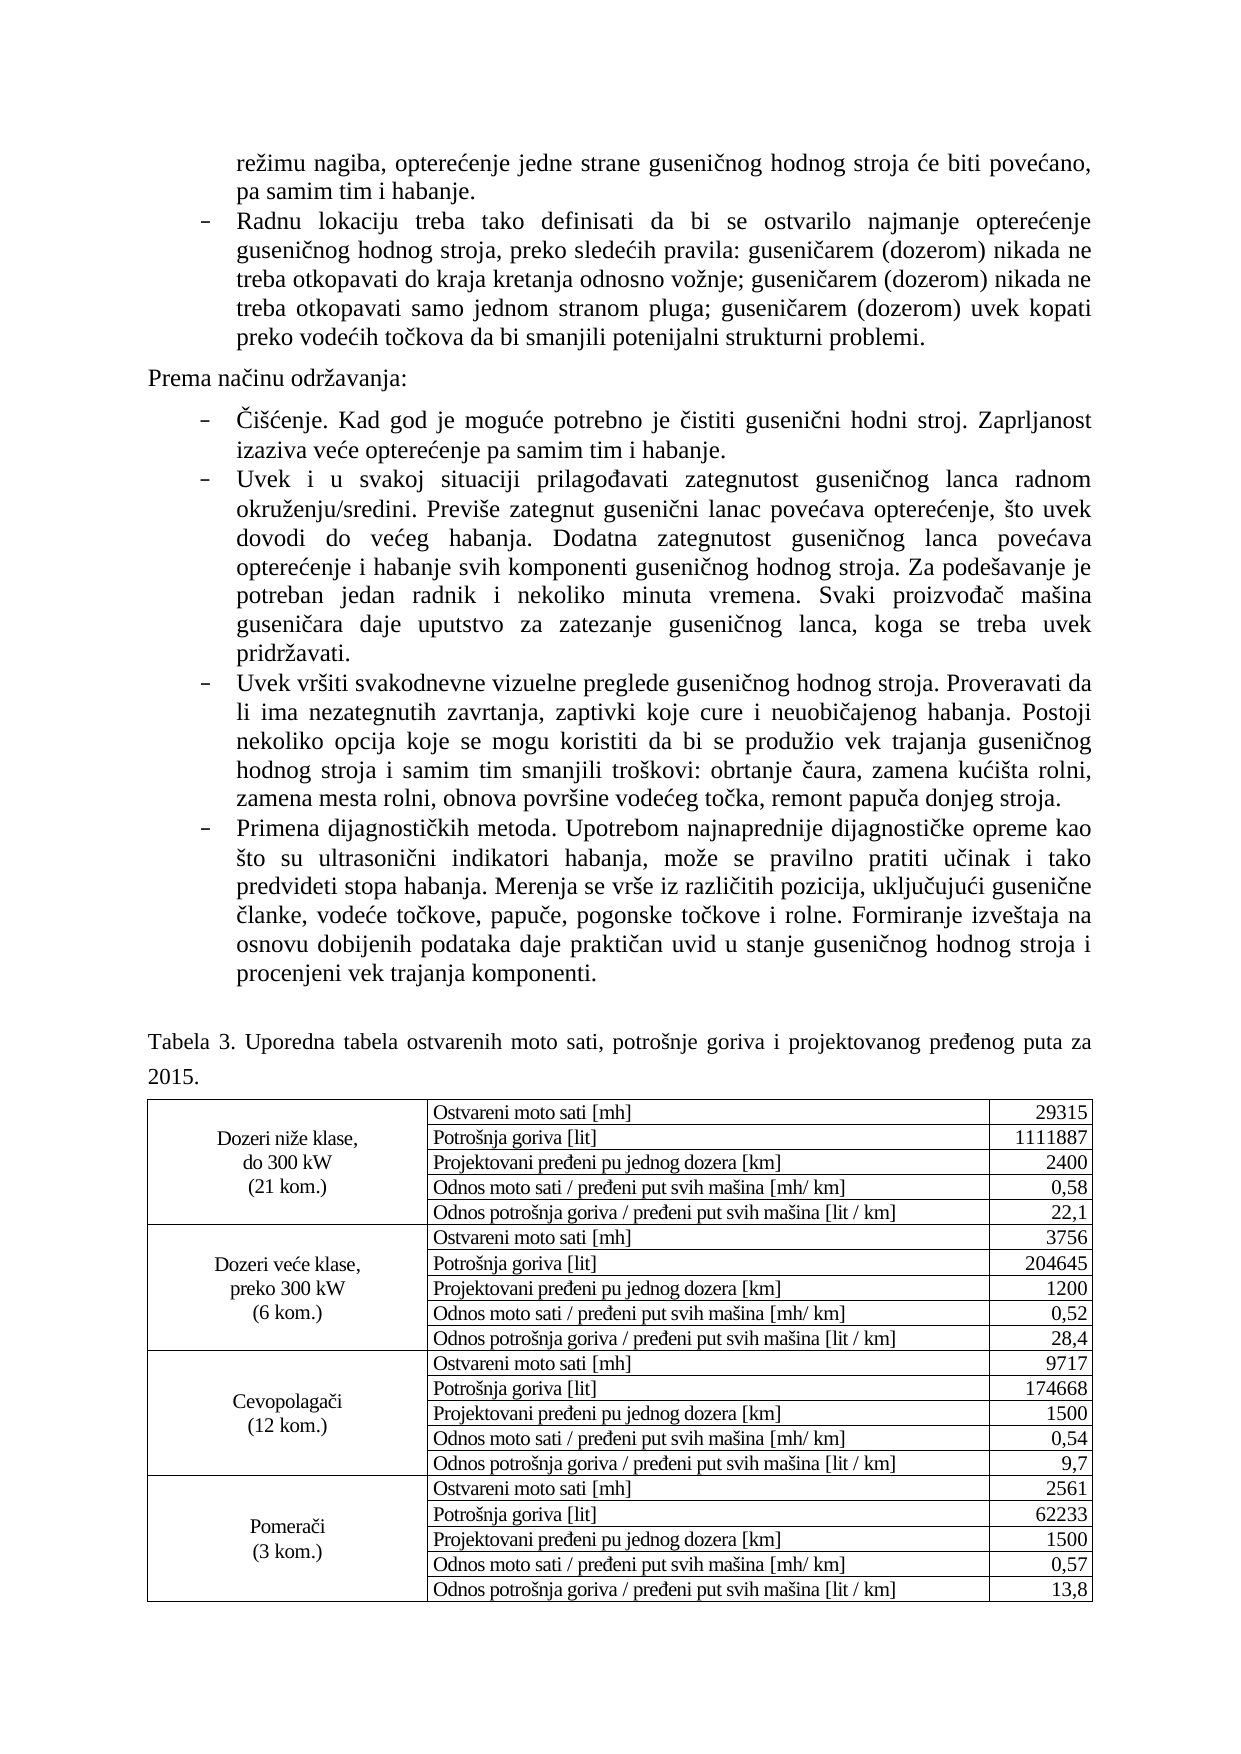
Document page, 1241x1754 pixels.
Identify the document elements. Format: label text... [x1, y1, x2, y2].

table_cell 0,57 [990, 1552, 1092, 1576]
table_header Dozeri niže klase, do 300 kW (21 kom.) [148, 1100, 427, 1224]
table_cell 1500 [990, 1401, 1092, 1425]
table_cell Projektovani pređeni pu jednog dozera [km] [428, 1150, 989, 1174]
table_cell Potrošnja goriva [lit] [428, 1125, 989, 1149]
table_header Ostvareni moto sati [mh] [428, 1100, 989, 1124]
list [199, 148, 1093, 205]
table_cell Odnos potrošnja goriva / pređeni put svih mašina [lit / km] [428, 1577, 989, 1601]
table_cell 2400 [990, 1150, 1092, 1174]
table_cell 3756 [990, 1225, 1092, 1249]
table_cell 1500 [990, 1527, 1092, 1551]
table_cell Odnos moto sati / pređeni put svih mašina [mh/ km] [428, 1175, 989, 1199]
table_cell 174668 [990, 1376, 1092, 1400]
table_cell Pomerači (3 kom.) [148, 1476, 427, 1601]
list Primena dijagnostičkih metoda. Upotrebom najnaprednije dijagnostičke opreme kao što su ultrasonični indikatori habanja, može se pravilno pratiti učinak i tako predvideti stopa habanja. Merenja se vrše iz različitih pozicija, uključujući gusenične članke, vodeće točkove, papuče, pogonske točkove i rolne. Formiranje izveštaja na osnovu dobijenih podataka daje praktičan uvid u stanje guseničnog hodnog stroja i procenjeni vek trajanja komponenti. [199, 812, 1093, 986]
table_cell 9717 [990, 1351, 1092, 1375]
table_cell Odnos potrošnja goriva / pređeni put svih mašina [lit / km] [428, 1326, 989, 1350]
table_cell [428, 1552, 989, 1576]
table_cell Ostvareni moto sati [mh] [428, 1351, 989, 1375]
table_cell Odnos moto sati / pređeni put svih mašina [mh/ km] [428, 1301, 989, 1325]
table_cell 0,52 [990, 1301, 1092, 1325]
table_cell Potrošnja goriva [lit] [428, 1376, 989, 1400]
table_cell 0,58 [990, 1175, 1092, 1199]
table_cell Projektovani pređeni pu jednog dozera [km] [428, 1276, 989, 1299]
table_cell 9,7 [990, 1451, 1092, 1475]
table_cell Potrošnja goriva [lit] [428, 1501, 989, 1526]
table_cell 1111887 [990, 1125, 1092, 1149]
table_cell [428, 1527, 989, 1551]
table_cell Dozeri veće klase, preko 300 kW (6 kom.) [148, 1225, 427, 1350]
table_cell Odnos moto sati / pređeni put svih mašina [mh/ km] [428, 1426, 989, 1450]
table_cell 1200 [990, 1276, 1092, 1299]
text Prema načinu održavanja: [148, 363, 1093, 392]
table_cell 2561 [990, 1476, 1092, 1500]
table_cell 0,54 [990, 1426, 1092, 1450]
table_cell 22,1 [990, 1200, 1092, 1224]
table_cell Ostvareni moto sati [mh] [428, 1225, 989, 1249]
table_header 29315 [990, 1100, 1092, 1124]
table_cell Odnos potrošnja goriva / pređeni put svih mašina [lit / km] [428, 1451, 989, 1475]
text Tabela 3. Uporedna tabela ostvarenih moto sati, potrošnje goriva i projektovanog pređenog puta za 2015. [148, 1028, 1093, 1089]
list Uvek vršiti svakodnevne vizuelne preglede guseničnog hodnog stroja. Proveravati da li ima nezategnutih zavrtanja, zaptivki koje cure i neuobičajenog habanja. Postoji nekoliko opcija koje se mogu koristiti da bi se produžio vek trajanja guseničnog hodnog stroja i samim tim smanjili troškovi: obrtanje čaura, zamena kućišta rolni, zamena mesta rolni, obnova površine vodećeg točka, remont papuča donjeg stroja. [199, 667, 1093, 812]
table_cell 204645 [990, 1250, 1092, 1274]
table_cell Cevopolagači (12 kom.) [148, 1351, 427, 1475]
table_cell Potrošnja goriva [lit] [428, 1250, 989, 1274]
table_cell 13,8 [990, 1577, 1092, 1601]
list Uvek i u svakoj situaciji prilagođavati zategnutost guseničnog lanca radnom okruženju/sredini. Previše zategnut gusenični lanac povećava opterećenje, što uvek dovodi do većeg habanja. Dodatna zategnutost guseničnog lanca povećava opterećenje i habanje svih komponenti guseničnog hodnog stroja. Za podešavanje je potreban jedan radnik i nekoliko minuta vremena. Svaki proizvođač mašina guseničara daje uputstvo za zatezanje guseničnog lanca, koga se treba uvek pridržavati. [199, 464, 1093, 667]
table_cell Projektovani pređeni pu jednog dozera [km] [428, 1401, 989, 1425]
table_cell Ostvareni moto sati [mh] [428, 1476, 989, 1500]
list Čišćenje. Kad god je moguće potrebno je čistiti gusenični hodni stroj. Zaprljanost izaziva veće opterećenje pa samim tim i habanje. [199, 404, 1093, 464]
table_cell 28,4 [990, 1326, 1092, 1350]
table_cell Odnos potrošnja goriva / pređeni put svih mašina [lit / km] [428, 1200, 989, 1224]
table_cell 62233 [990, 1501, 1092, 1526]
list Radnu lokaciju treba tako definisati da bi se ostvarilo najmanje opterećenje guseničnog hodnog stroja, preko sledećih pravila: guseničarem (dozerom) nikada ne treba otkopavati do kraja kretanja odnosno vožnje; guseničarem (dozerom) nikada ne treba otkopavati samo jednom stranom pluga; guseničarem (dozerom) uvek kopati preko vodećih točkova da bi smanjili potenijalni strukturni problemi. [199, 205, 1093, 351]
